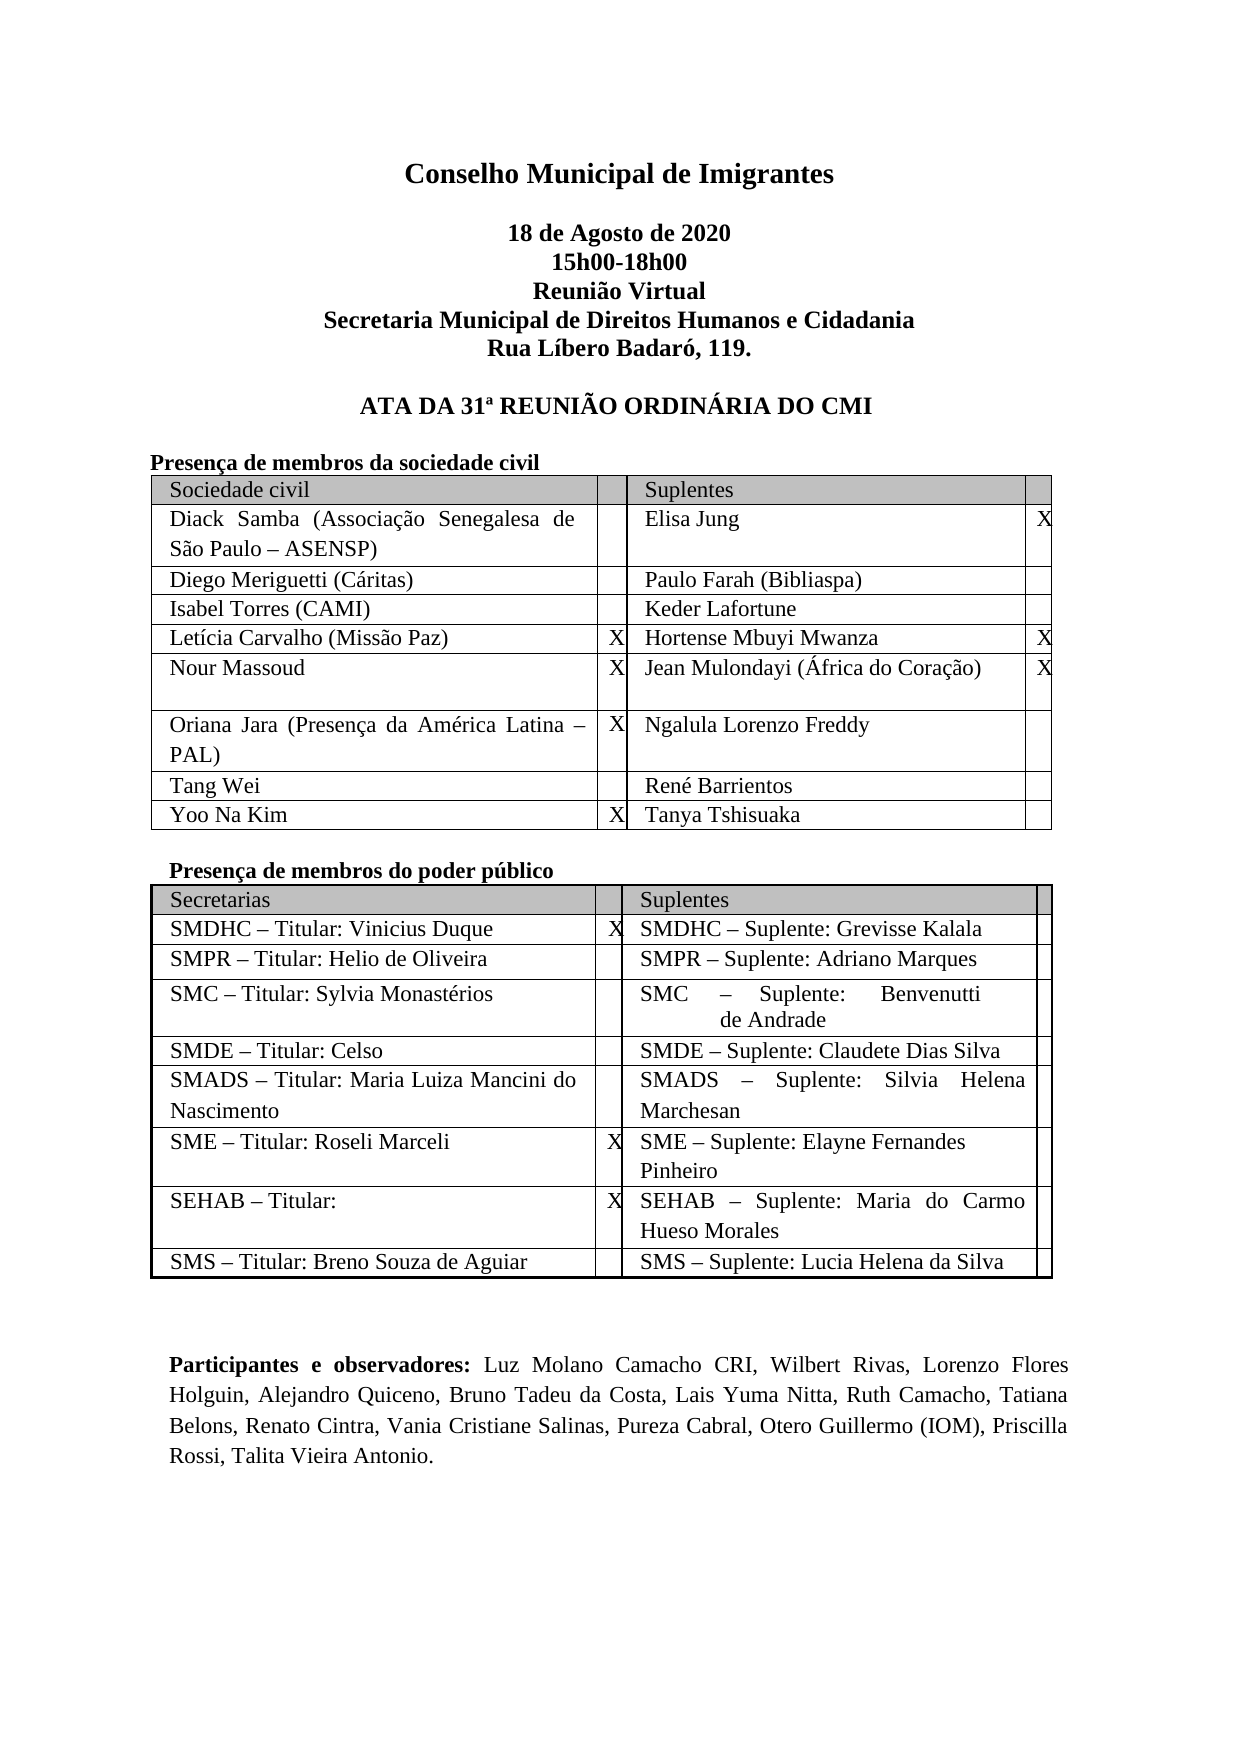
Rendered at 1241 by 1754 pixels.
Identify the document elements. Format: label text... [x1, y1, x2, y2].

table_cell [1038, 1249, 1051, 1276]
table_cell [598, 567, 626, 594]
table_cell SMADS – Suplente: Silvia Helena Marchesan [623, 1066, 1036, 1127]
table_cell [596, 1037, 621, 1065]
table_cell Ngalula Lorenzo Freddy [628, 711, 1025, 771]
table_cell X [598, 711, 626, 771]
table_cell SEHAB – Titular: [153, 1187, 595, 1247]
table_cell Isabel Torres (CAMI) [152, 595, 597, 623]
table_cell [596, 980, 621, 1036]
table_cell René Barrientos [628, 772, 1025, 800]
table_cell [1026, 595, 1051, 623]
table_cell [596, 945, 621, 979]
table_cell X [1038, 1037, 1051, 1065]
table_header [596, 886, 621, 914]
table_cell Tanya Tshisuaka [628, 801, 1025, 829]
table_cell X [598, 801, 626, 829]
table_cell SMS – Suplente: Lucia Helena da Silva [623, 1249, 1036, 1276]
table_cell Diack Samba (Associação Senegalesa de São Paulo – ASENSP) [152, 505, 597, 566]
table_cell [1038, 980, 1051, 1036]
table_cell SMC – Titular: Sylvia Monastérios [153, 980, 595, 1036]
table_cell Hortense Mbuyi Mwanza [628, 625, 1025, 653]
table_header Secretarias [153, 886, 595, 914]
table_cell [1026, 711, 1051, 771]
table_cell Paulo Farah (Bibliaspa) [628, 567, 1025, 594]
table_cell SMDE – Suplente: Claudete Dias Silva [623, 1037, 1036, 1065]
text Presença de membros do poder público [169, 857, 1090, 884]
table_cell X [598, 625, 626, 653]
subtitle 18 de Agosto de 2020 15h00-18h00 [503, 218, 735, 276]
table_cell Jean Mulondayi (África do Coração) [628, 654, 1025, 710]
table_cell SME – Suplente: Elayne Fernandes Pinheiro [623, 1128, 1036, 1186]
table_header [1038, 886, 1051, 914]
table_cell X [596, 1128, 621, 1186]
table_cell X [596, 915, 621, 943]
table_cell Nour Massoud [152, 654, 597, 710]
table_cell [1038, 1128, 1051, 1186]
table_cell SME – Titular: Roseli Marceli [153, 1128, 595, 1186]
title Conselho Municipal de Imigrantes [316, 156, 922, 190]
table_cell Keder Lafortune [628, 595, 1025, 623]
table_header Sociedade civil [152, 476, 597, 504]
table_cell SMDHC – Titular: Vinicius Duque [153, 915, 595, 943]
table_cell [598, 505, 626, 566]
table_cell [596, 1249, 621, 1276]
table_cell [1038, 1066, 1051, 1127]
table_cell SMADS – Titular: Maria Luiza Mancini do Nascimento [153, 1066, 595, 1127]
table_cell [596, 1066, 621, 1127]
table_header [1026, 476, 1051, 504]
text Reunião Virtual [316, 276, 922, 305]
table_cell [598, 595, 626, 623]
table_cell X [1026, 625, 1051, 653]
table_cell [1038, 945, 1051, 979]
table_cell SMDE – Titular: Celso [153, 1037, 595, 1065]
table_cell [1026, 801, 1051, 829]
table_cell Diego Meriguetti (Cáritas) [152, 567, 597, 594]
table_header Suplentes [628, 476, 1025, 504]
text Participantes e observadores: Luz Molano Camacho CRI, Wilbert Rivas, Lorenzo Flores Holguin, Alejandro Quiceno, Bruno Tadeu da Costa, Lais Yuma Nitta, Ruth Camacho, Tatiana Belons, Renato Cintra, Vania Cristiane Salinas, Pureza Cabral, Otero Guillermo (IOM), Priscilla Rossi, Talita Vieira Antonio. [169, 1351, 1069, 1468]
table_cell X [1026, 654, 1051, 710]
table_cell SMC – Suplente: Benvenutti de Andrade [623, 980, 1036, 1036]
table_header [598, 476, 626, 504]
table_cell Letícia Carvalho (Missão Paz) [152, 625, 597, 653]
table_cell SMS – Titular: Breno Souza de Aguiar [153, 1249, 595, 1276]
table_cell X [598, 654, 626, 710]
table_cell SMDHC – Suplente: Grevisse Kalala [623, 915, 1036, 943]
table_cell [598, 772, 626, 800]
table_cell SMPR – Titular: Helio de Oliveira [153, 945, 595, 979]
table_cell [1026, 772, 1051, 800]
table_cell [1038, 915, 1051, 943]
table_cell SMPR – Suplente: Adriano Marques [623, 945, 1036, 979]
table_cell Tang Wei [152, 772, 597, 800]
table_cell X [596, 1187, 621, 1247]
table_cell [1038, 1187, 1051, 1247]
text ATA DA 31ª REUNIÃO ORDINÁRIA DO CMI [310, 391, 922, 420]
table_cell X [1026, 505, 1051, 566]
table_cell Yoo Na Kim [152, 801, 597, 829]
text Secretaria Municipal de Direitos Humanos e Cidadania Rua Líbero Badaró, 119. [316, 305, 922, 362]
table_cell Elisa Jung [628, 505, 1025, 566]
table_cell [1026, 567, 1051, 594]
table_cell Oriana Jara (Presença da América Latina – PAL) [152, 711, 597, 771]
table_cell SEHAB – Suplente: Maria do Carmo Hueso Morales [623, 1187, 1036, 1247]
text Presença de membros da sociedade civil [150, 448, 1090, 475]
table_header Suplentes [623, 886, 1036, 914]
